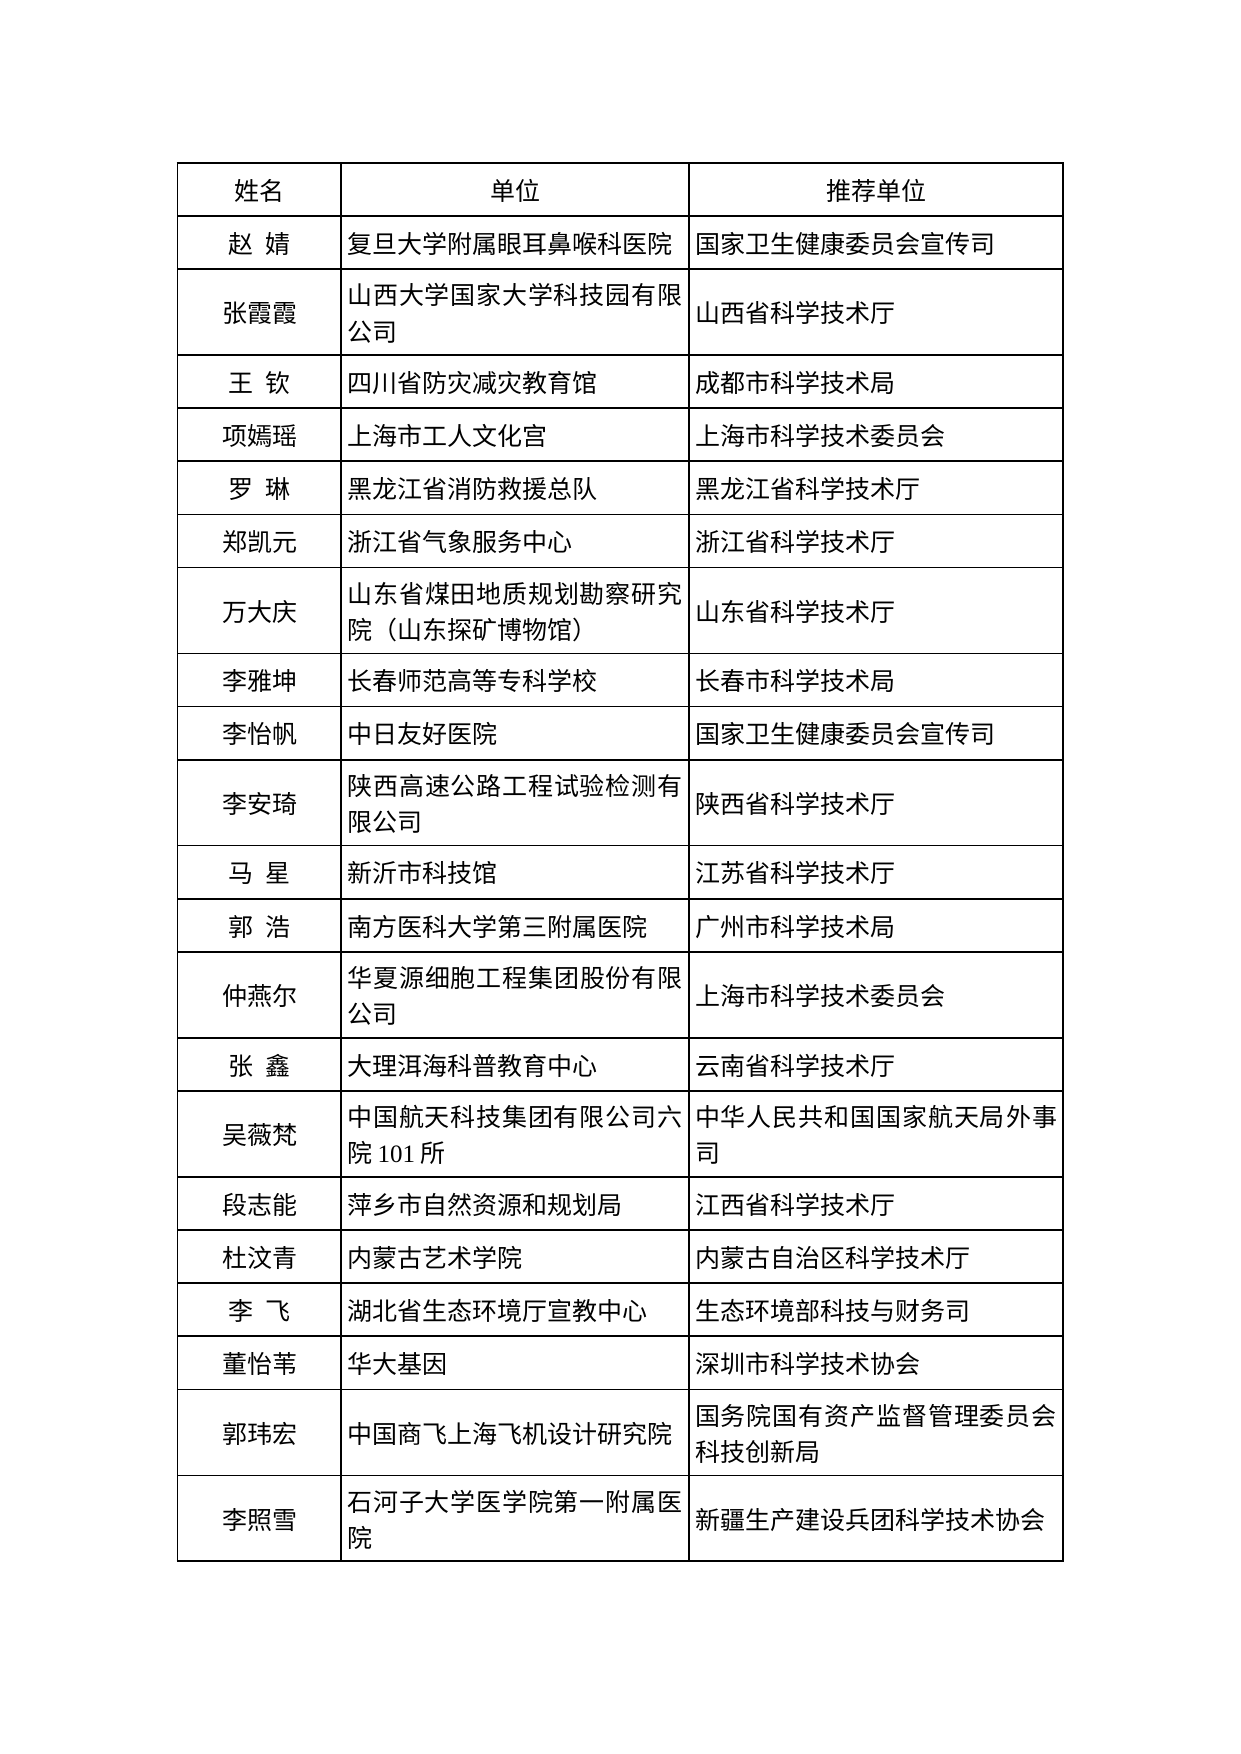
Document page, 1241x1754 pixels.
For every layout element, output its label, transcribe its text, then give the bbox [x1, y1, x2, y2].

table_cell 湖北省生态环境厅宣教中心 [342, 1284, 688, 1335]
table_cell 李照雪 [178, 1476, 340, 1560]
table_header 姓名 [178, 164, 340, 215]
table_cell 黑龙江省科学技术厅 [690, 462, 1062, 513]
table_cell 上海市科学技术委员会 [690, 953, 1062, 1037]
table_cell 萍乡市自然资源和规划局 [342, 1178, 688, 1229]
table_cell 中国商飞上海飞机设计研究院 [342, 1390, 688, 1474]
table_cell 新沂市科技馆 [342, 846, 688, 898]
table_cell 上海市工人文化宫 [342, 409, 688, 460]
table_cell 董怡苇 [178, 1337, 340, 1388]
table_cell 山东省科学技术厅 [690, 568, 1062, 653]
table_cell 四川省防灾减灾教育馆 [342, 356, 688, 407]
table_cell 大理洱海科普教育中心 [342, 1039, 688, 1090]
table_cell 李怡帆 [178, 707, 340, 759]
table_cell 郭玮宏 [178, 1390, 340, 1474]
table_cell 生态环境部科技与财务司 [690, 1284, 1062, 1335]
table_cell 南方医科大学第三附属医院 [342, 900, 688, 951]
table_cell 郭 浩 [178, 900, 340, 951]
table_cell 江西省科学技术厅 [690, 1178, 1062, 1229]
table_cell 陕西省科学技术厅 [690, 761, 1062, 845]
table_cell 张 鑫 [178, 1039, 340, 1090]
table_cell 山东省煤田地质规划勘察研究院（山东探矿博物馆） [342, 568, 688, 653]
table_cell 黑龙江省消防救援总队 [342, 462, 688, 513]
table_cell 仲燕尔 [178, 953, 340, 1037]
table_cell 浙江省科学技术厅 [690, 515, 1062, 567]
table_cell 石河子大学医学院第一附属医院 [342, 1476, 688, 1560]
table_cell 赵 婧 [178, 217, 340, 268]
table_cell 李安琦 [178, 761, 340, 845]
table_cell 郑凯元 [178, 515, 340, 567]
table_cell 云南省科学技术厅 [690, 1039, 1062, 1090]
table_cell 杜汶青 [178, 1231, 340, 1282]
table_cell 马 星 [178, 846, 340, 898]
table_header 推荐单位 [690, 164, 1062, 215]
table_cell 华夏源细胞工程集团股份有限公司 [342, 953, 688, 1037]
table_header 单位 [342, 164, 688, 215]
table_cell 浙江省气象服务中心 [342, 515, 688, 567]
table_cell 复旦大学附属眼耳鼻喉科医院 [342, 217, 688, 268]
table_cell 王 钦 [178, 356, 340, 407]
table_cell 中华人民共和国国家航天局外事司 [690, 1092, 1062, 1176]
table_cell 内蒙古艺术学院 [342, 1231, 688, 1282]
table_cell 深圳市科学技术协会 [690, 1337, 1062, 1388]
table_cell 万大庆 [178, 568, 340, 653]
table_cell 中日友好医院 [342, 707, 688, 759]
table_cell 中国航天科技集团有限公司六院101所 [342, 1092, 688, 1176]
table_cell 国务院国有资产监督管理委员会科技创新局 [690, 1390, 1062, 1474]
table_cell 张霞霞 [178, 270, 340, 354]
table_cell 华大基因 [342, 1337, 688, 1388]
table_cell 吴薇梵 [178, 1092, 340, 1176]
table_cell 上海市科学技术委员会 [690, 409, 1062, 460]
table_cell 内蒙古自治区科学技术厅 [690, 1231, 1062, 1282]
table_cell 段志能 [178, 1178, 340, 1229]
table_cell 李 飞 [178, 1284, 340, 1335]
table_cell 江苏省科学技术厅 [690, 846, 1062, 898]
table_cell 新疆生产建设兵团科学技术协会 [690, 1476, 1062, 1560]
table_cell 山西大学国家大学科技园有限公司 [342, 270, 688, 354]
table_cell 李雅坤 [178, 654, 340, 706]
table_cell 长春市科学技术局 [690, 654, 1062, 706]
table_cell 项嫣瑶 [178, 409, 340, 460]
table_cell 山西省科学技术厅 [690, 270, 1062, 354]
table_cell 国家卫生健康委员会宣传司 [690, 707, 1062, 759]
table_cell 陕西高速公路工程试验检测有限公司 [342, 761, 688, 845]
table_cell 长春师范高等专科学校 [342, 654, 688, 706]
table_cell 国家卫生健康委员会宣传司 [690, 217, 1062, 268]
table_cell 罗 琳 [178, 462, 340, 513]
table_cell 广州市科学技术局 [690, 900, 1062, 951]
table_cell 成都市科学技术局 [690, 356, 1062, 407]
